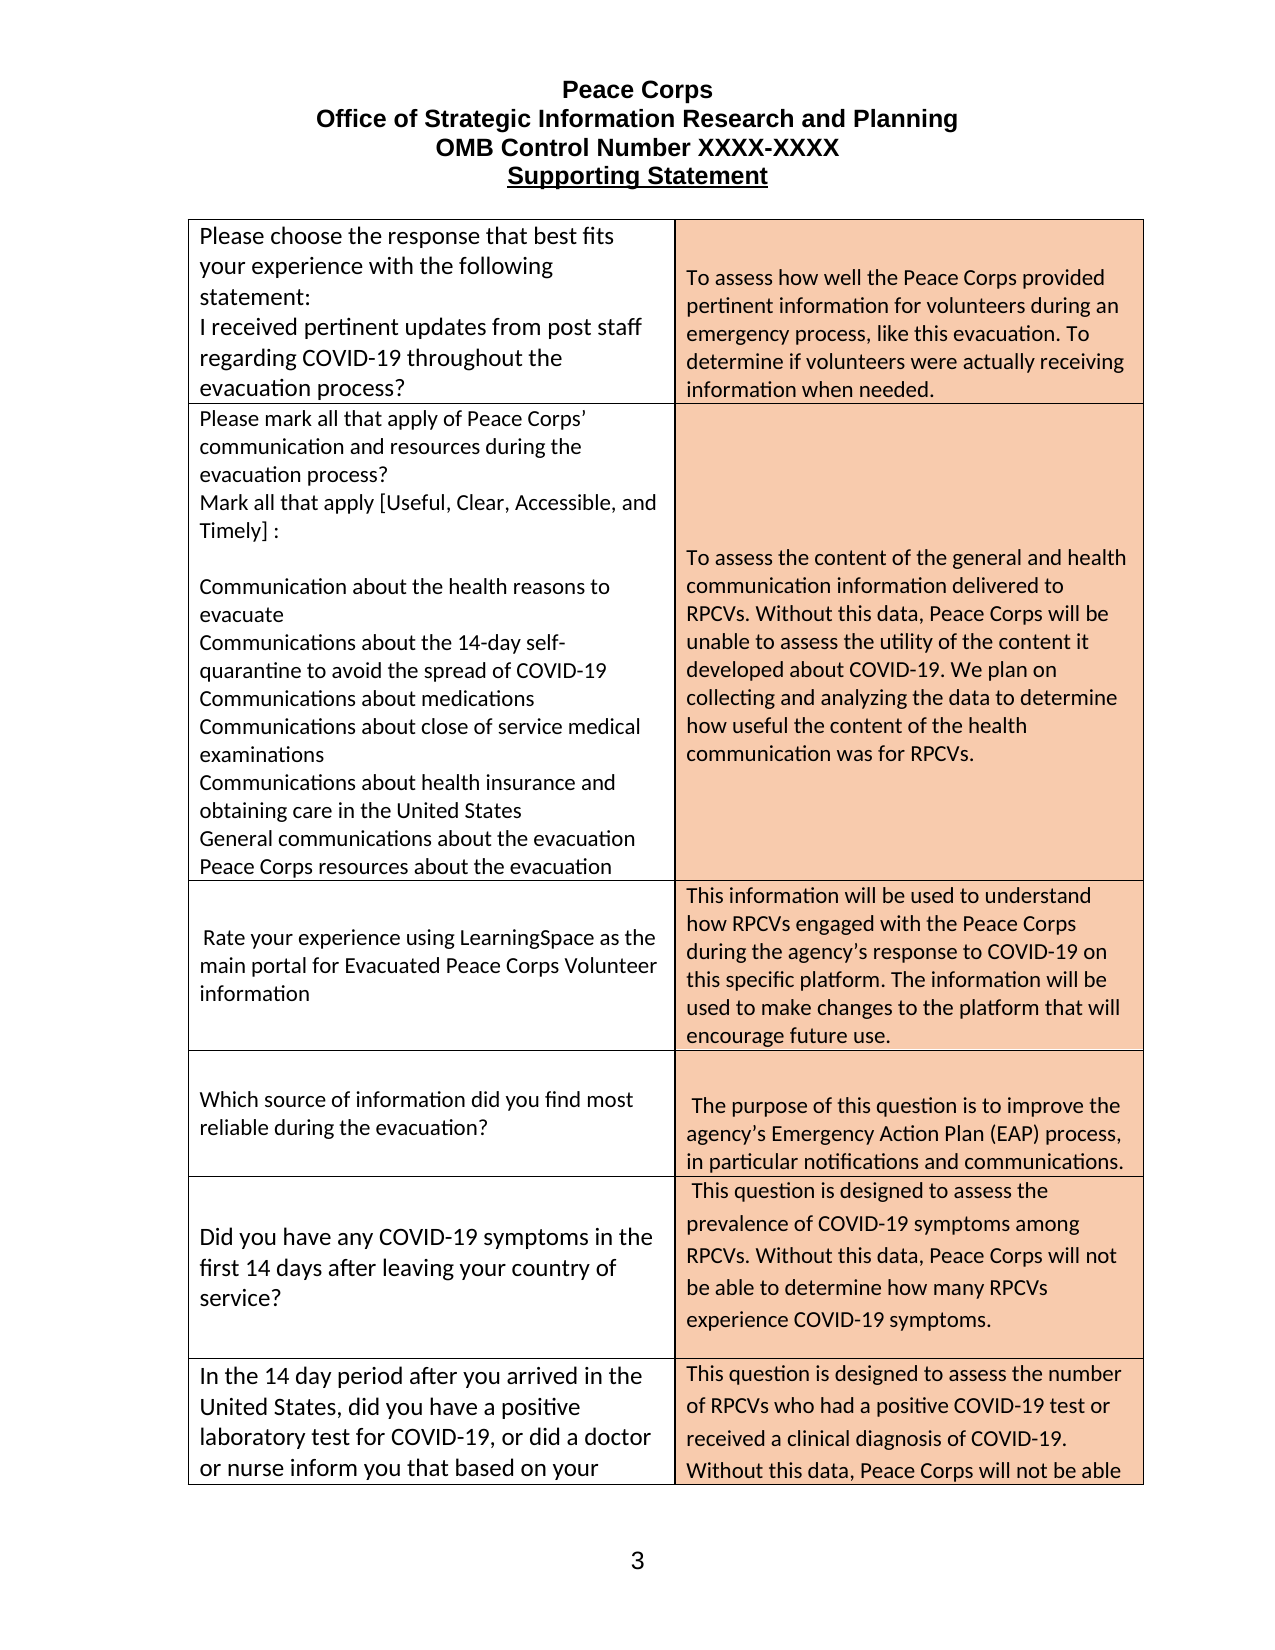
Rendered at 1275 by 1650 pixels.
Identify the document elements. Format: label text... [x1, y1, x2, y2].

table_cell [189, 1359, 674, 1484]
table_cell This information will be used to understand how RPCVs engaged with the Peace Corps during the agency’s response to COVID-19 on this specific platform. The information will be used to make changes to the platform that will encourage future use. [676, 881, 1143, 1049]
table_cell To assess how well the Peace Corps provided pertinent information for volunteers during an emergency process, like this evacuation. To determine if volunteers were actually receiving information when needed. [676, 220, 1143, 403]
table_cell Which source of information did you find most reliable during the evacuation? [189, 1051, 674, 1176]
table_cell Please choose the response that best fits your experience with the following statement: I received pertinent updates from post staff regarding COVID-19 throughout the evacuation process? [189, 220, 674, 403]
table_cell Did you have any COVID-19 symptoms in the first 14 days after leaving your country of service? [189, 1177, 674, 1358]
table_cell Rate your experience using LearningSpace as the main portal for Evacuated Peace Corps Volunteer information [189, 881, 674, 1049]
table_cell This question is designed to assess the prevalence of COVID-19 symptoms among RPCVs. Without this data, Peace Corps will not be able to determine how many RPCVs experience COVID-19 symptoms. [676, 1177, 1143, 1358]
table_cell The purpose of this question is to improve the agency’s Emergency Action Plan (EAP) process, in particular notifications and communications. [676, 1051, 1143, 1176]
table_cell To assess the content of the general and health communication information delivered to RPCVs. Without this data, Peace Corps will be unable to assess the utility of the content it developed about COVID-19. We plan on collecting and analyzing the data to determine how useful the content of the health communication was for RPCVs. [676, 404, 1143, 880]
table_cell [676, 1359, 1143, 1484]
table_cell Please mark all that apply of Peace Corps’ communication and resources during the evacuation process? Mark all that apply [Useful, Clear, Accessible, and Timely] : Communication about the health reasons to evacuate Communications about the 14-day self-quarantine to avoid the spread of COVID-19 Communications about medications Communications about close of service medical examinations Communications about health insurance and obtaining care in the United States General communications about the evacuation Peace Corps resources about the evacuation [189, 404, 674, 880]
